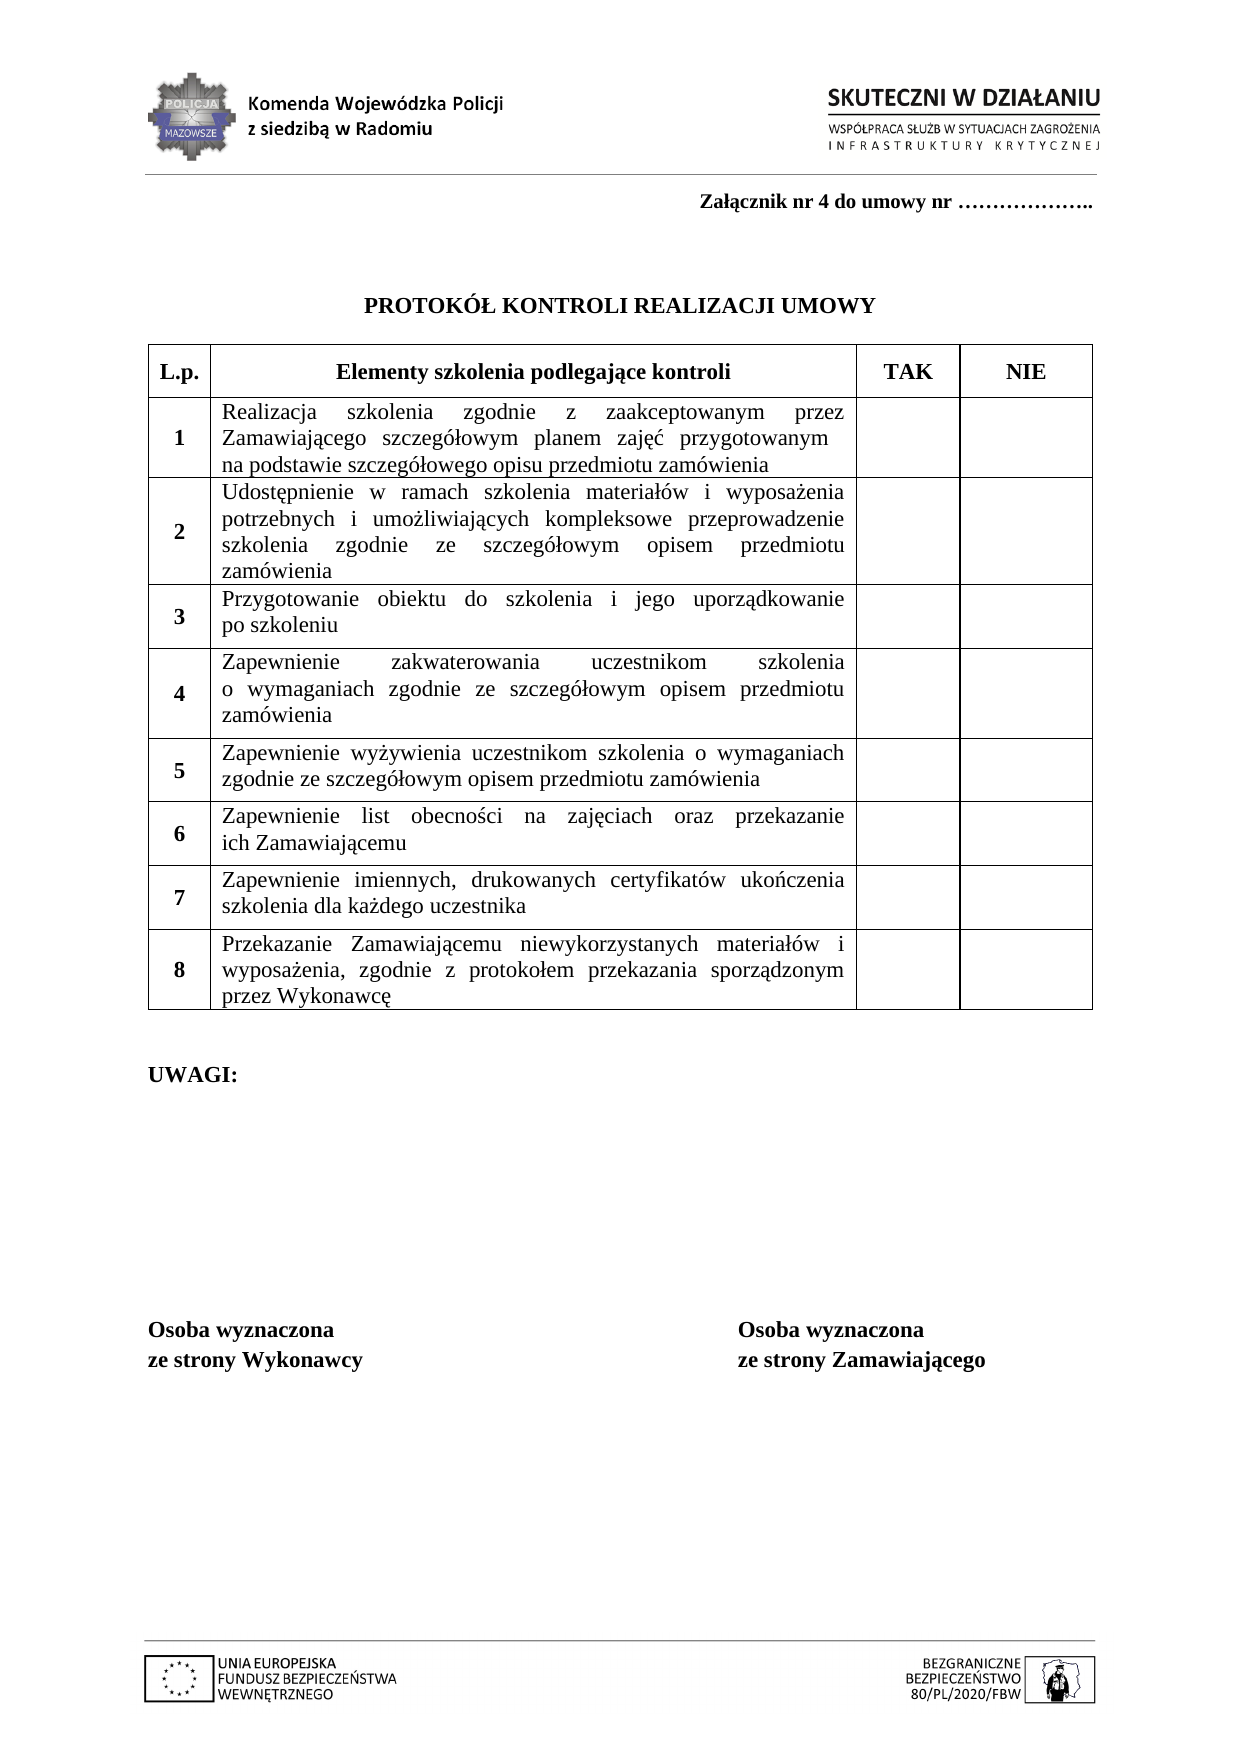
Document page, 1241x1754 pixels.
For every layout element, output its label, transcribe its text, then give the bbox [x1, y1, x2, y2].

table_cell [961, 930, 1092, 1009]
text PROTOKÓŁ KONTROLI REALIZACJI UMOWY [148, 293, 1093, 319]
table_cell [961, 802, 1092, 865]
table_cell [961, 866, 1092, 929]
table_cell [857, 866, 959, 929]
text Osoba wyznaczona Osoba wyznaczona ze strony Wykonawcy ze strony Zamawiającego [148, 1316, 1093, 1373]
table_cell Udostępnienie w ramach szkolenia materiałów i wyposażenia potrzebnych i umożliwiających kompleksowe przeprowadzenie szkolenia zgodnie ze szczegółowym opisem przedmiotu zamówienia [211, 478, 856, 584]
table_cell 2 [149, 478, 210, 584]
table_cell [857, 478, 959, 584]
table_cell [857, 649, 959, 737]
table_header L.p. [149, 345, 210, 397]
table_cell Realizacja szkolenia zgodnie z zaakceptowanym przez Zamawiającego szczegółowym planem zajęć przygotowanym na podstawie szczegółowego opisu przedmiotu zamówienia [211, 398, 856, 477]
table_header TAK [857, 345, 959, 397]
table_cell Zapewnienie wyżywienia uczestnikom szkolenia o wymaganiach zgodnie ze szczegółowym opisem przedmiotu zamówienia [211, 739, 856, 801]
table_cell [857, 398, 959, 477]
table_cell [961, 649, 1092, 737]
table_cell [857, 739, 959, 801]
picture [129, 65, 1114, 182]
table_cell 5 [149, 739, 210, 801]
table_cell Zapewnienie list obecności na zajęciach oraz przekazanie ich Zamawiającemu [211, 802, 856, 865]
picture [129, 1632, 1114, 1714]
table_cell 4 [149, 649, 210, 737]
table_header Elementy szkolenia podlegające kontroli [211, 345, 856, 397]
text Załącznik nr 4 do umowy nr ……………….. [148, 189, 1093, 213]
table_cell 6 [149, 802, 210, 865]
table_cell Zapewnienie zakwaterowania uczestnikom szkolenia o wymaganiach zgodnie ze szczegółowym opisem przedmiotu zamówienia [211, 649, 856, 737]
table_header NIE [961, 345, 1092, 397]
table_cell Zapewnienie imiennych, drukowanych certyfikatów ukończenia szkolenia dla każdego uczestnika [211, 866, 856, 929]
table_cell [857, 585, 959, 647]
table_cell Przygotowanie obiektu do szkolenia i jego uporządkowanie po szkoleniu [211, 585, 856, 647]
table_cell [857, 802, 959, 865]
text UWAGI: [148, 1061, 1093, 1087]
table_cell 3 [149, 585, 210, 647]
table_cell [961, 585, 1092, 647]
table_cell Przekazanie Zamawiającemu niewykorzystanych materiałów i wyposażenia, zgodnie z protokołem przekazania sporządzonym przez Wykonawcę [211, 930, 856, 1009]
table_cell 8 [149, 930, 210, 1009]
table_cell [961, 739, 1092, 801]
table_cell 1 [149, 398, 210, 477]
table_cell [961, 398, 1092, 477]
table_cell [857, 930, 959, 1009]
table_cell [961, 478, 1092, 584]
table_cell 7 [149, 866, 210, 929]
